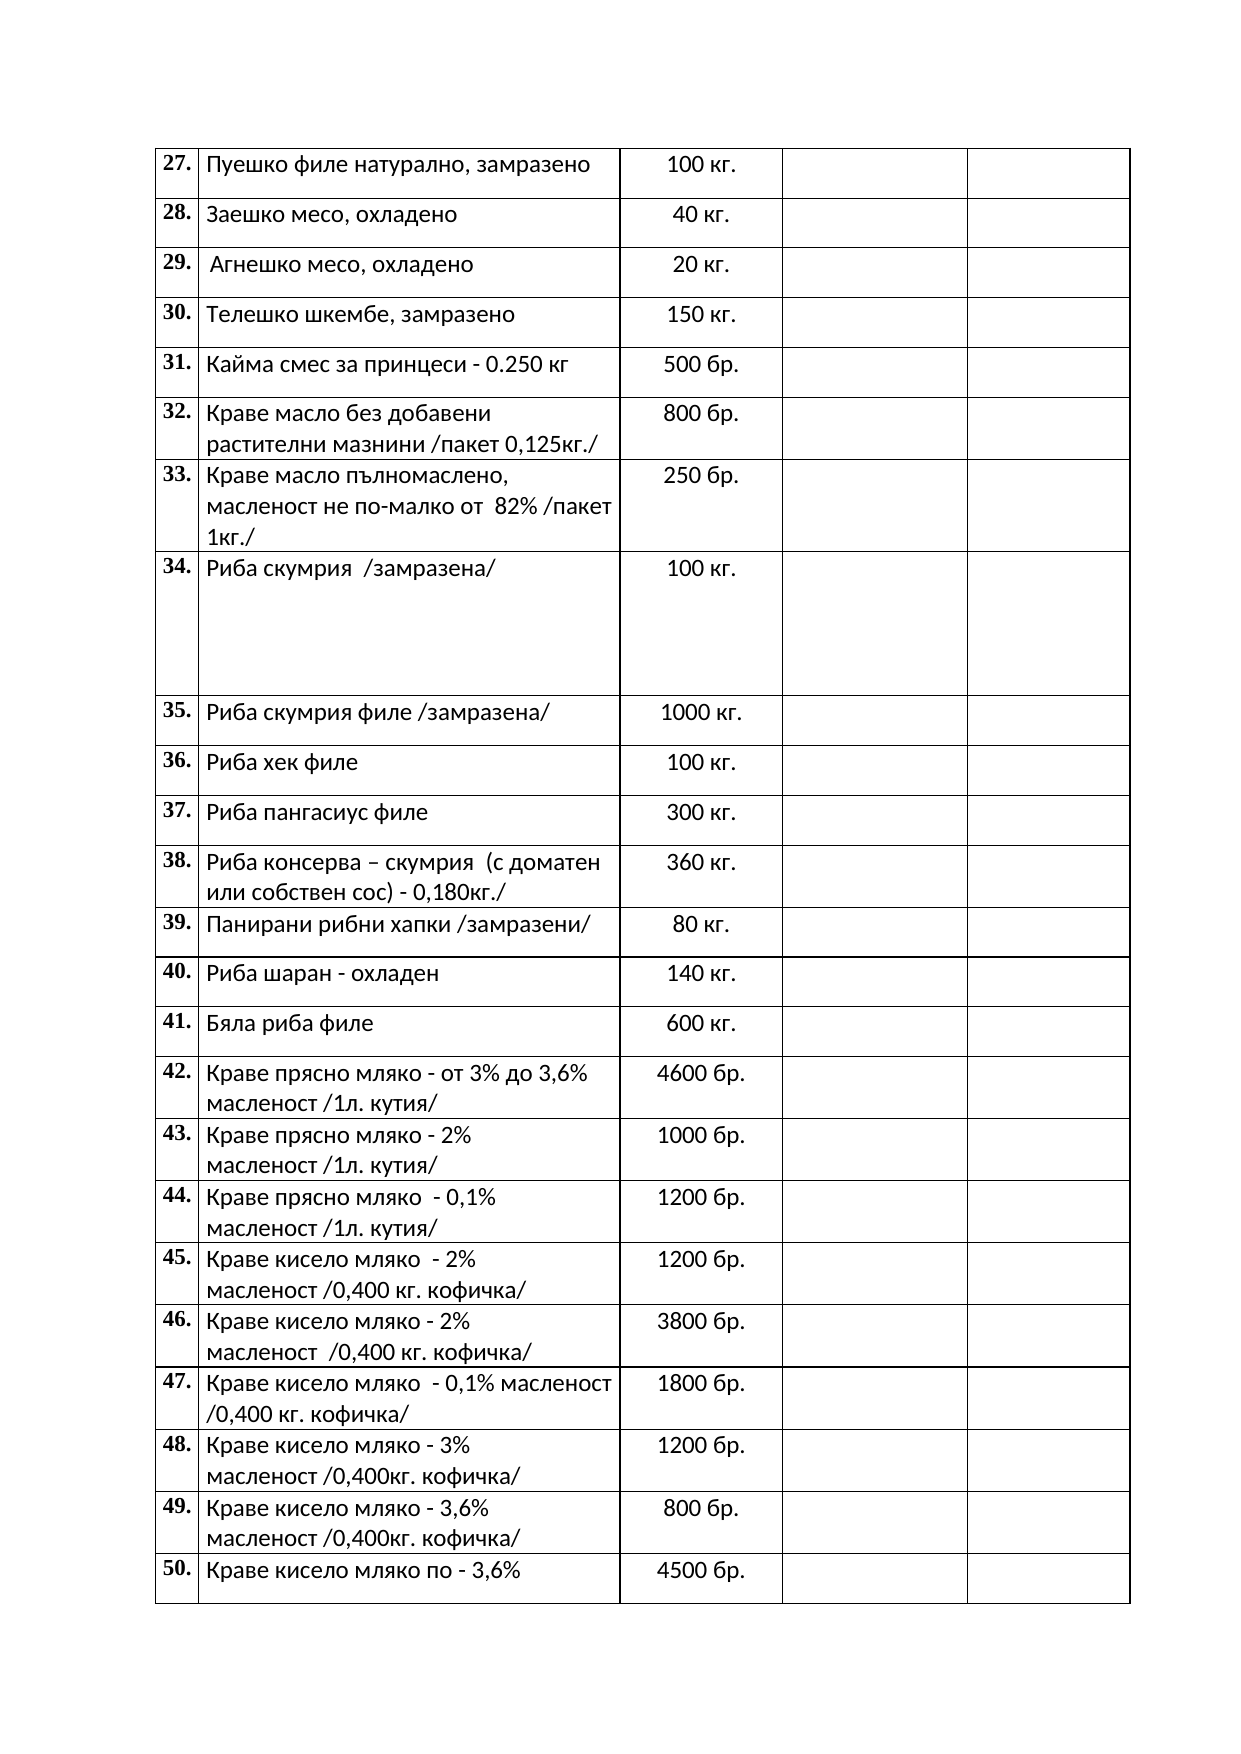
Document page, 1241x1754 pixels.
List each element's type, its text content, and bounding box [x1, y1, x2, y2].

table_cell [968, 1243, 1129, 1304]
table_cell [783, 1007, 967, 1056]
table_cell [783, 908, 967, 956]
table_cell Краве кисело мляко - 0,1% масленост /0,400 кг. кофичка/ [199, 1368, 619, 1428]
table_cell 1800 бр. [621, 1368, 782, 1428]
table_cell [783, 248, 967, 297]
table_cell [968, 248, 1129, 297]
table_cell Краве кисело мляко - 2% масленост /0,400 кг. кофичка/ [199, 1243, 619, 1304]
table_cell Риба скумрия филе /замразена/ [199, 696, 619, 745]
table_cell 80 кг. [621, 908, 782, 956]
table_cell 30. [156, 298, 198, 347]
table_cell [968, 1368, 1129, 1428]
table_cell [968, 348, 1129, 397]
table_cell 29. [156, 248, 198, 297]
table_cell [968, 460, 1129, 551]
table_cell [968, 199, 1129, 247]
table_cell 28. [156, 199, 198, 247]
table_cell [783, 149, 967, 197]
table_cell Риба шаран - охладен [199, 958, 619, 1006]
table_cell [968, 908, 1129, 956]
table_cell Риба пангасиус филе [199, 796, 619, 844]
table_cell [968, 1305, 1129, 1366]
table_cell [968, 1492, 1129, 1553]
table_cell 600 кг. [621, 1007, 782, 1056]
table_cell 300 кг. [621, 796, 782, 844]
table_cell 35. [156, 696, 198, 745]
table_cell [968, 1181, 1129, 1242]
table_cell [783, 199, 967, 247]
table_cell 1200 бр. [621, 1181, 782, 1242]
table_cell 100 кг. [621, 552, 782, 695]
table_cell 500 бр. [621, 348, 782, 397]
table_cell 50. [156, 1554, 198, 1602]
table_cell Риба скумрия /замразена/ [199, 552, 619, 695]
table_cell [968, 696, 1129, 745]
table_cell [968, 846, 1129, 907]
table_cell 33. [156, 460, 198, 551]
table_cell [783, 1181, 967, 1242]
table_cell [968, 298, 1129, 347]
table_cell [968, 1554, 1129, 1602]
table_cell [783, 298, 967, 347]
table_cell [783, 846, 967, 907]
table_cell Пуешко филе натурално, замразено [199, 149, 619, 197]
table_cell 49. [156, 1492, 198, 1553]
table_cell Краве масло пълномаслено, масленост не по-малко от 82% /пакет 1кг./ [199, 460, 619, 551]
table_cell [783, 348, 967, 397]
table_cell Бяла риба филе [199, 1007, 619, 1056]
table_cell 46. [156, 1305, 198, 1366]
table_cell [783, 1119, 967, 1180]
table_cell 43. [156, 1119, 198, 1180]
table_cell [783, 696, 967, 745]
table_cell 45. [156, 1243, 198, 1304]
table_cell [783, 552, 967, 695]
table_cell 27. [156, 149, 198, 197]
table_cell 150 кг. [621, 298, 782, 347]
table_cell [968, 1119, 1129, 1180]
table_cell [783, 958, 967, 1006]
table_cell 41. [156, 1007, 198, 1056]
table_cell [783, 460, 967, 551]
table_cell 39. [156, 908, 198, 956]
table_cell Краве прясно мляко - от 3% до 3,6% масленост /1л. кутия/ [199, 1057, 619, 1118]
table_cell 37. [156, 796, 198, 844]
table_cell 100 кг. [621, 746, 782, 795]
table_cell 250 бр. [621, 460, 782, 551]
table_cell Краве прясно мляко - 0,1% масленост /1л. кутия/ [199, 1181, 619, 1242]
table_cell 20 кг. [621, 248, 782, 297]
table_cell [968, 1430, 1129, 1491]
table_cell Агнешко месо, охладено [199, 248, 619, 297]
table_cell Телешко шкембе, замразено [199, 298, 619, 347]
table_cell [783, 1492, 967, 1553]
table_cell Риба хек филе [199, 746, 619, 795]
table_cell 34. [156, 552, 198, 695]
table_cell 40. [156, 958, 198, 1006]
table_cell 100 кг. [621, 149, 782, 197]
table_cell Заешко месо, охладено [199, 199, 619, 247]
table_cell 38. [156, 846, 198, 907]
table_cell 42. [156, 1057, 198, 1118]
table_cell [783, 1057, 967, 1118]
table_cell 4500 бр. [621, 1554, 782, 1602]
table_cell 32. [156, 398, 198, 459]
table_cell [968, 1007, 1129, 1056]
table_cell 1200 бр. [621, 1243, 782, 1304]
table_cell [968, 398, 1129, 459]
table_cell [783, 1368, 967, 1428]
table_cell Панирани рибни хапки /замразени/ [199, 908, 619, 956]
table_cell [199, 1554, 619, 1602]
table_cell Краве кисело мляко - 2% масленост /0,400 кг. кофичка/ [199, 1305, 619, 1366]
table_cell 44. [156, 1181, 198, 1242]
table_cell Краве прясно мляко - 2% масленост /1л. кутия/ [199, 1119, 619, 1180]
table_cell [968, 958, 1129, 1006]
table_cell [783, 796, 967, 844]
table_cell Краве масло без добавени растителни мазнини /пакет 0,125кг./ [199, 398, 619, 459]
table_cell [783, 1305, 967, 1366]
table_cell 1200 бр. [621, 1430, 782, 1491]
table_cell [968, 1057, 1129, 1118]
table_cell [968, 552, 1129, 695]
table_cell Риба консерва – скумрия (с доматен или собствен сос) - 0,180кг./ [199, 846, 619, 907]
table_cell 47. [156, 1368, 198, 1428]
table_cell [783, 746, 967, 795]
table_cell [783, 398, 967, 459]
table_cell 1000 бр. [621, 1119, 782, 1180]
table_cell 4600 бр. [621, 1057, 782, 1118]
table_cell [968, 149, 1129, 197]
table_cell 800 бр. [621, 398, 782, 459]
table_cell 1000 кг. [621, 696, 782, 745]
table_cell [783, 1554, 967, 1602]
table_cell 360 кг. [621, 846, 782, 907]
table_cell 140 кг. [621, 958, 782, 1006]
table_cell [783, 1430, 967, 1491]
table_cell 800 бр. [621, 1492, 782, 1553]
table_cell Краве кисело мляко - 3,6% масленост /0,400кг. кофичка/ [199, 1492, 619, 1553]
table_cell [783, 1243, 967, 1304]
table_cell [968, 796, 1129, 844]
table_cell Кайма смес за принцеси - 0.250 кг [199, 348, 619, 397]
table_cell 3800 бр. [621, 1305, 782, 1366]
table_cell [968, 746, 1129, 795]
table_cell 48. [156, 1430, 198, 1491]
table_cell Краве кисело мляко - 3% масленост /0,400кг. кофичка/ [199, 1430, 619, 1491]
table_cell 31. [156, 348, 198, 397]
table_cell 36. [156, 746, 198, 795]
table_cell 40 кг. [621, 199, 782, 247]
